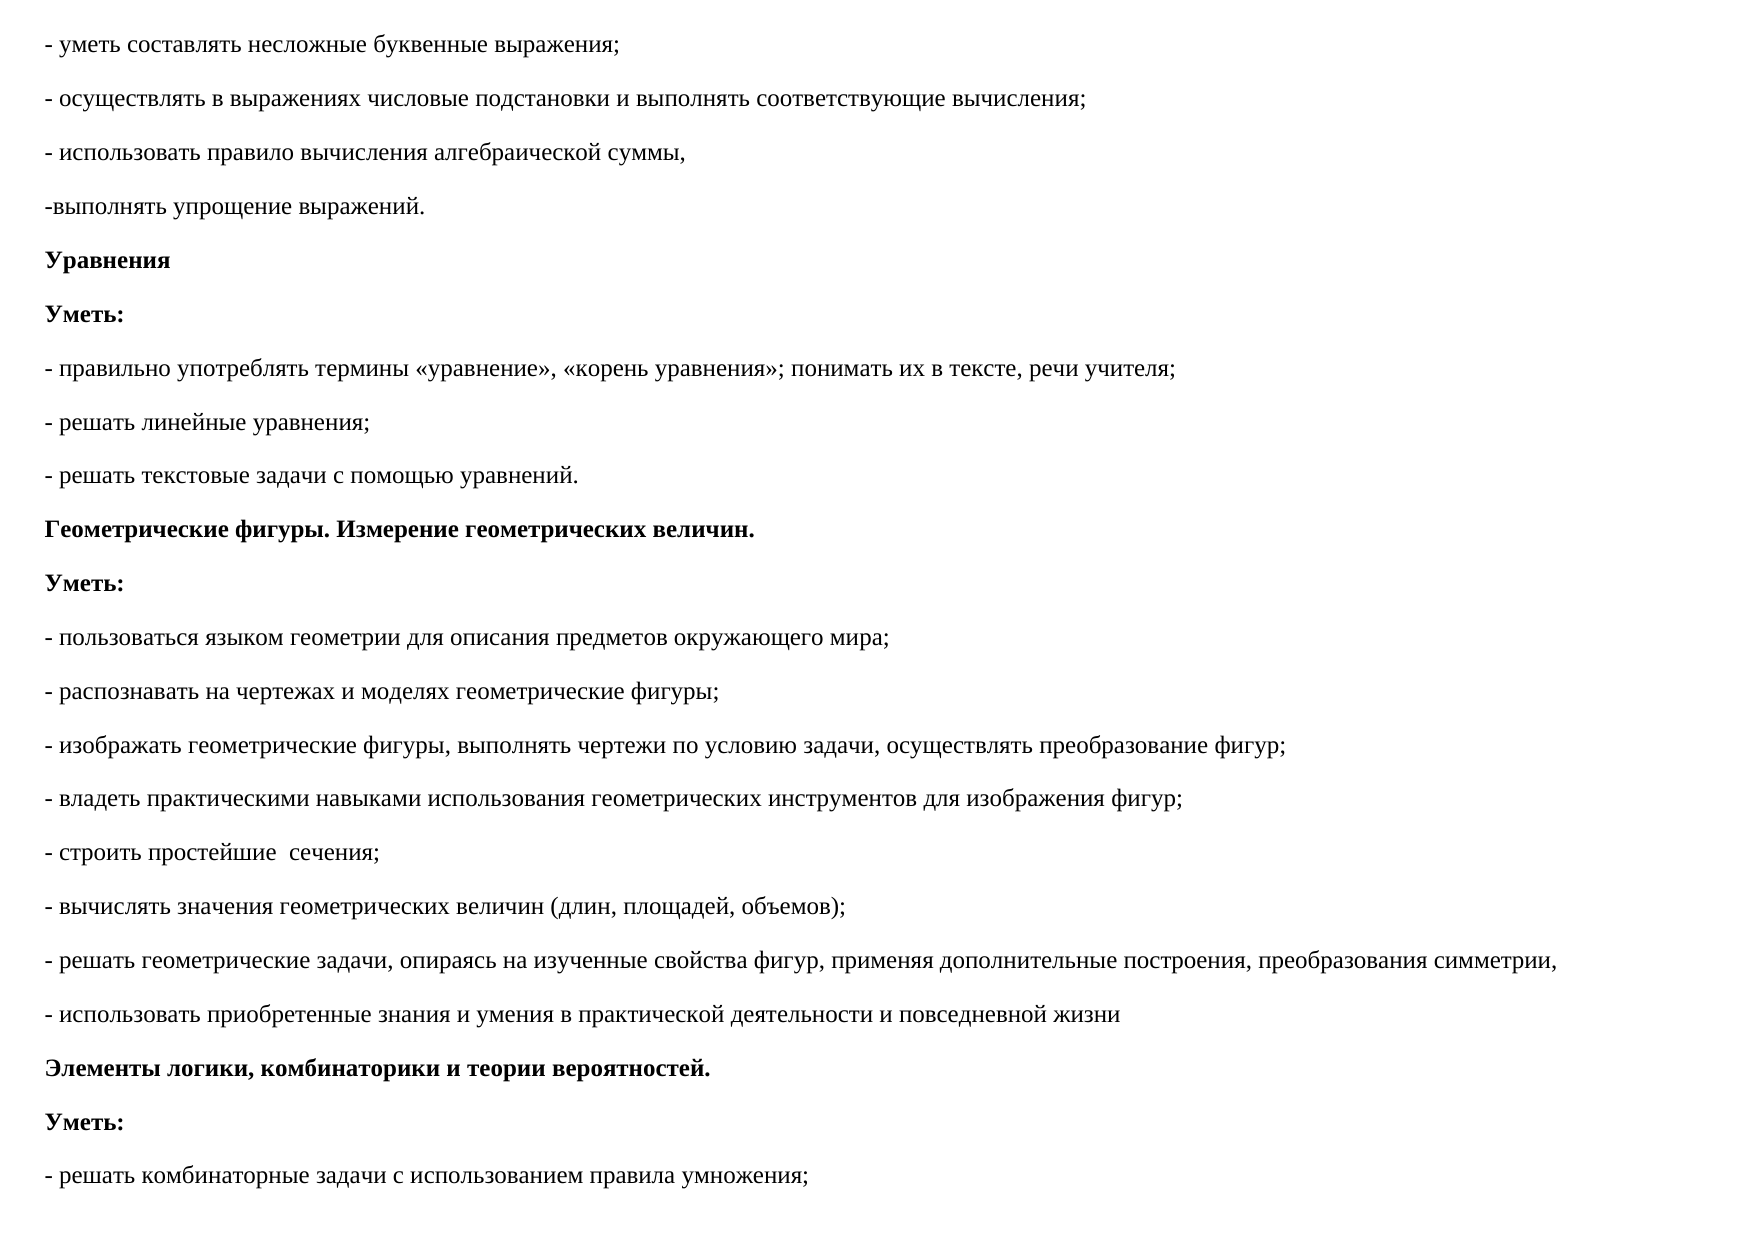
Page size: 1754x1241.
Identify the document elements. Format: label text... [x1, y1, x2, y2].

text - осуществлять в выражениях числовые подстановки и выполнять соответствующие вычисления; [44, 83, 1728, 112]
text Геометрические фигуры. Измерение геометрических величин. [44, 514, 1728, 543]
text - изображать геометрические фигуры, выполнять чертежи по условию задачи, осуществлять преобразование фигур; [44, 730, 1728, 758]
text - пользоваться языком геометрии для описания предметов окружающего мира; [44, 622, 1728, 651]
text - вычислять значения геометрических величин (длин, площадей, объемов); [44, 891, 1728, 920]
text - использовать приобретенные знания и умения в практической деятельности и повседневной жизни [44, 999, 1728, 1028]
text - распознавать на чертежах и моделях геометрические фигуры; [44, 676, 1728, 704]
text -выполнять упрощение выражений. [44, 191, 1728, 220]
text Элементы логики, комбинаторики и теории вероятностей. [44, 1053, 1728, 1082]
text - решать линейные уравнения; [44, 407, 1728, 435]
text - использовать правило вычисления алгебраической суммы, [44, 137, 1728, 166]
text - решать геометрические задачи, опираясь на изученные свойства фигур, применяя дополнительные построения, преобразования симметрии, [44, 945, 1728, 974]
text - правильно употреблять термины «уравнение», «корень уравнения»; понимать их в тексте, речи учителя; [44, 353, 1728, 381]
text - строить простейшие сечения; [44, 837, 1728, 866]
text Уметь: [44, 568, 1728, 597]
text Уравнения [44, 245, 1728, 274]
text - решать комбинаторные задачи с использованием правила умножения; [44, 1161, 1728, 1189]
text Уметь: [44, 1107, 1728, 1135]
text - уметь составлять несложные буквенные выражения; [44, 29, 1728, 58]
text - владеть практическими навыками использования геометрических инструментов для изображения фигур; [44, 783, 1728, 812]
text - решать текстовые задачи с помощью уравнений. [44, 460, 1728, 489]
text Уметь: [44, 299, 1728, 328]
